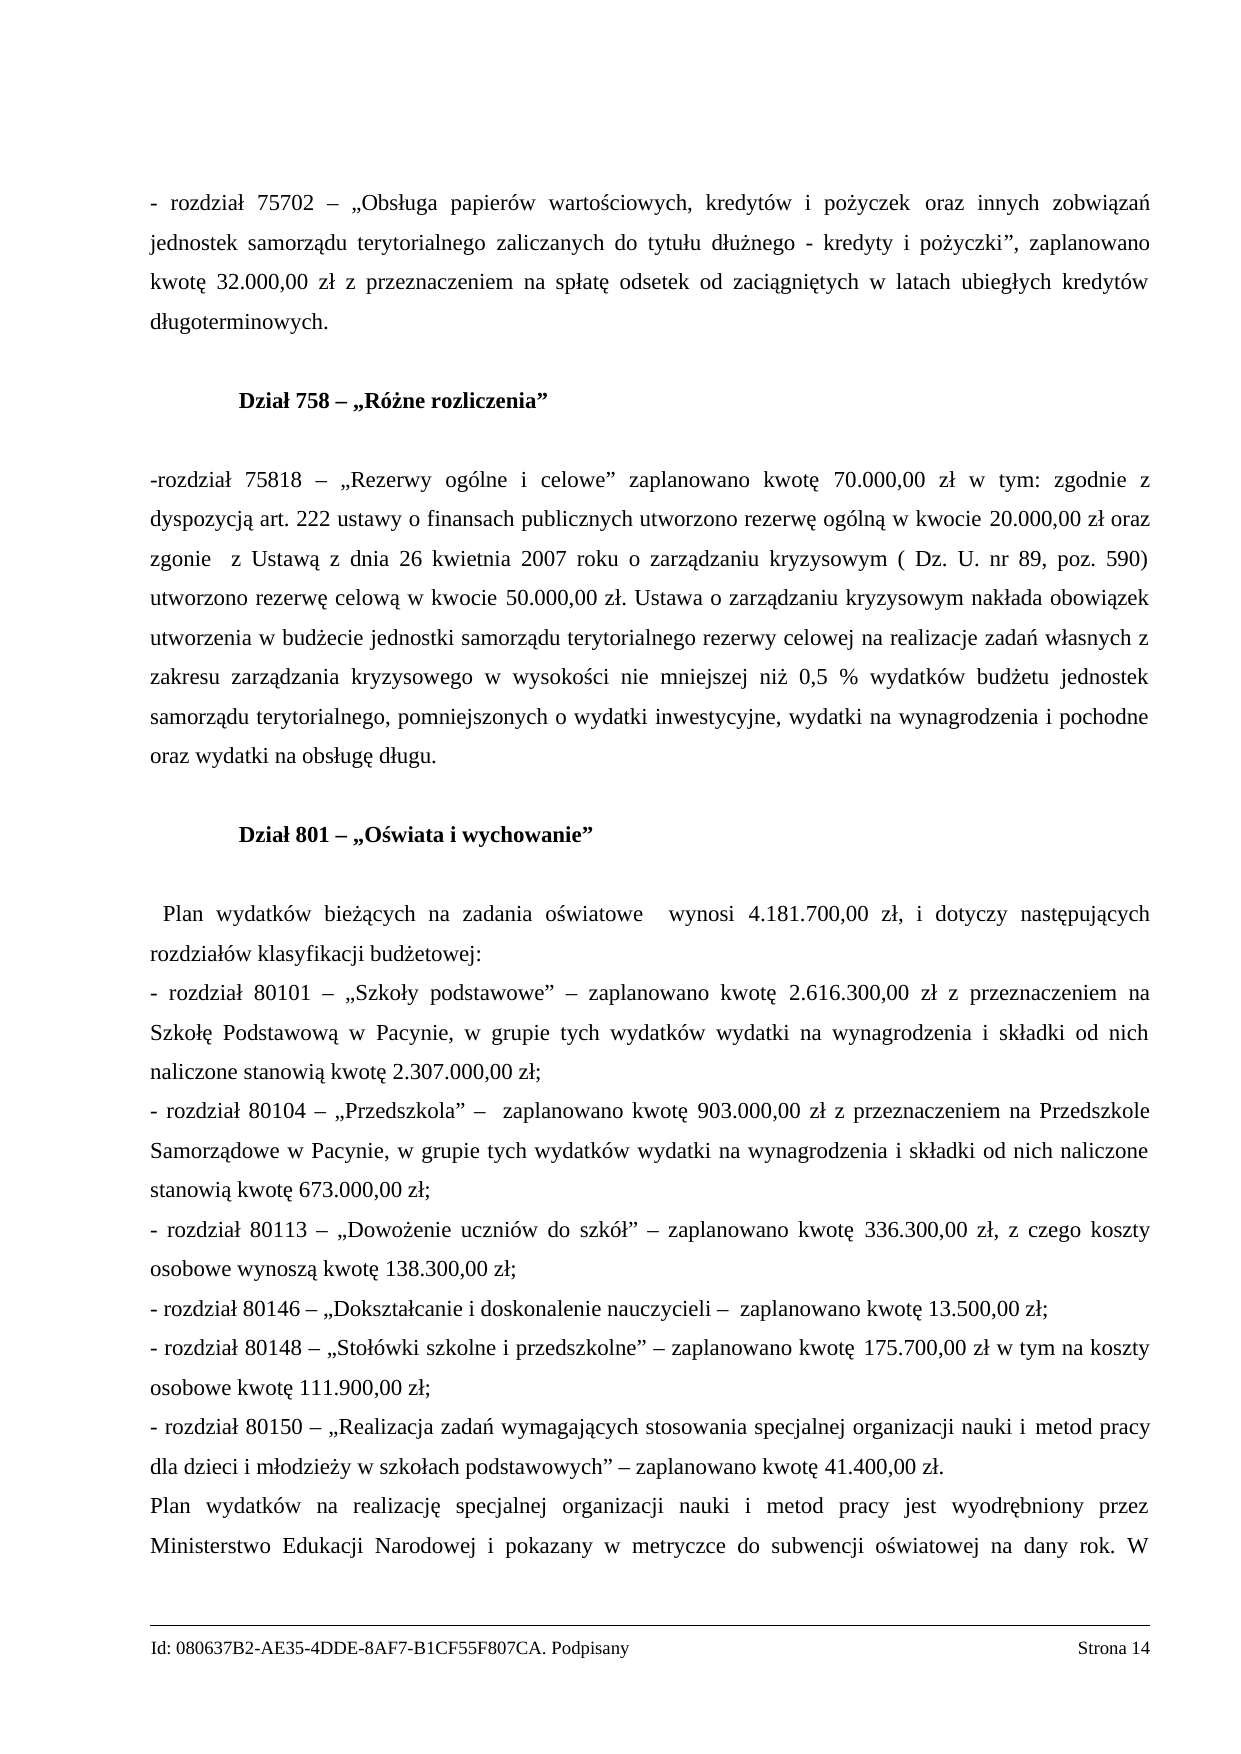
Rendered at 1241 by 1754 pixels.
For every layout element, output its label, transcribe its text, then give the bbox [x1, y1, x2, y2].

text - rozdział 80148 – „Stołówki szkolne i przedszkolne” – zaplanowano kwotę 175.700,00 zł w tym na koszty osobowe kwotę 111.900,00 zł; [150, 1334, 1150, 1400]
text - rozdział 80101 – „Szkoły podstawowe” – zaplanowano kwotę 2.616.300,00 zł z przeznaczeniem na Szkołę Podstawową w Pacynie, w grupie tych wydatków wydatki na wynagrodzenia i składki od nich naliczone stanowią kwotę 2.307.000,00 zł; [150, 979, 1150, 1084]
text - rozdział 80150 – „Realizacja zadań wymagających stosowania specjalnej organizacji nauki i metod pracy dla dzieci i młodzieży w szkołach podstawowych” – zaplanowano kwotę 41.400,00 zł. [150, 1413, 1150, 1479]
text - rozdział 80146 – „Dokształcanie i doskonalenie nauczycieli – zaplanowano kwotę 13.500,00 zł; [150, 1295, 1150, 1321]
text -rozdział 75818 – „Rezerwy ogólne i celowe” zaplanowano kwotę 70.000,00 zł w tym: zgodnie z dyspozycją art. 222 ustawy o finansach publicznych utworzono rezerwę ogólną w kwocie 20.000,00 zł oraz zgonie z Ustawą z dnia 26 kwietnia 2007 roku o zarządzaniu kryzysowym ( Dz. U. nr 89, poz. 590) utworzono rezerwę celową w kwocie 50.000,00 zł. Ustawa o zarządzaniu kryzysowym nakłada obowiązek utworzenia w budżecie jednostki samorządu terytorialnego rezerwy celowej na realizacje zadań własnych z zakresu zarządzania kryzysowego w wysokości nie mniejszej niż 0,5 % wydatków budżetu jednostek samorządu terytorialnego, pomniejszonych o wydatki inwestycyjne, wydatki na wynagrodzenia i pochodne oraz wydatki na obsługę długu. [150, 466, 1150, 768]
text - rozdział 80113 – „Dowożenie uczniów do szkół” – zaplanowano kwotę 336.300,00 zł, z czego koszty osobowe wynoszą kwotę 138.300,00 zł; [150, 1216, 1150, 1282]
text - rozdział 75702 – „Obsługa papierów wartościowych, kredytów i pożyczek oraz innych zobwiązań jednostek samorządu terytorialnego zaliczanych do tytułu dłużnego - kredyty i pożyczki”, zaplanowano kwotę 32.000,00 zł z przeznaczeniem na spłatę odsetek od zaciągniętych w latach ubiegłych kredytów długoterminowych. [150, 189, 1150, 334]
text Dział 758 – „Różne rozliczenia” [150, 387, 1150, 413]
text Plan wydatków bieżących na zadania oświatowe wynosi 4.181.700,00 zł, i dotyczy następujących rozdziałów klasyfikacji budżetowej: [150, 900, 1150, 966]
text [150, 1492, 1150, 1558]
text Dział 801 – „Oświata i wychowanie” [150, 821, 1150, 847]
text - rozdział 80104 – „Przedszkola” – zaplanowano kwotę 903.000,00 zł z przeznaczeniem na Przedszkole Samorządowe w Pacynie, w grupie tych wydatków wydatki na wynagrodzenia i składki od nich naliczone stanowią kwotę 673.000,00 zł; [150, 1097, 1150, 1203]
